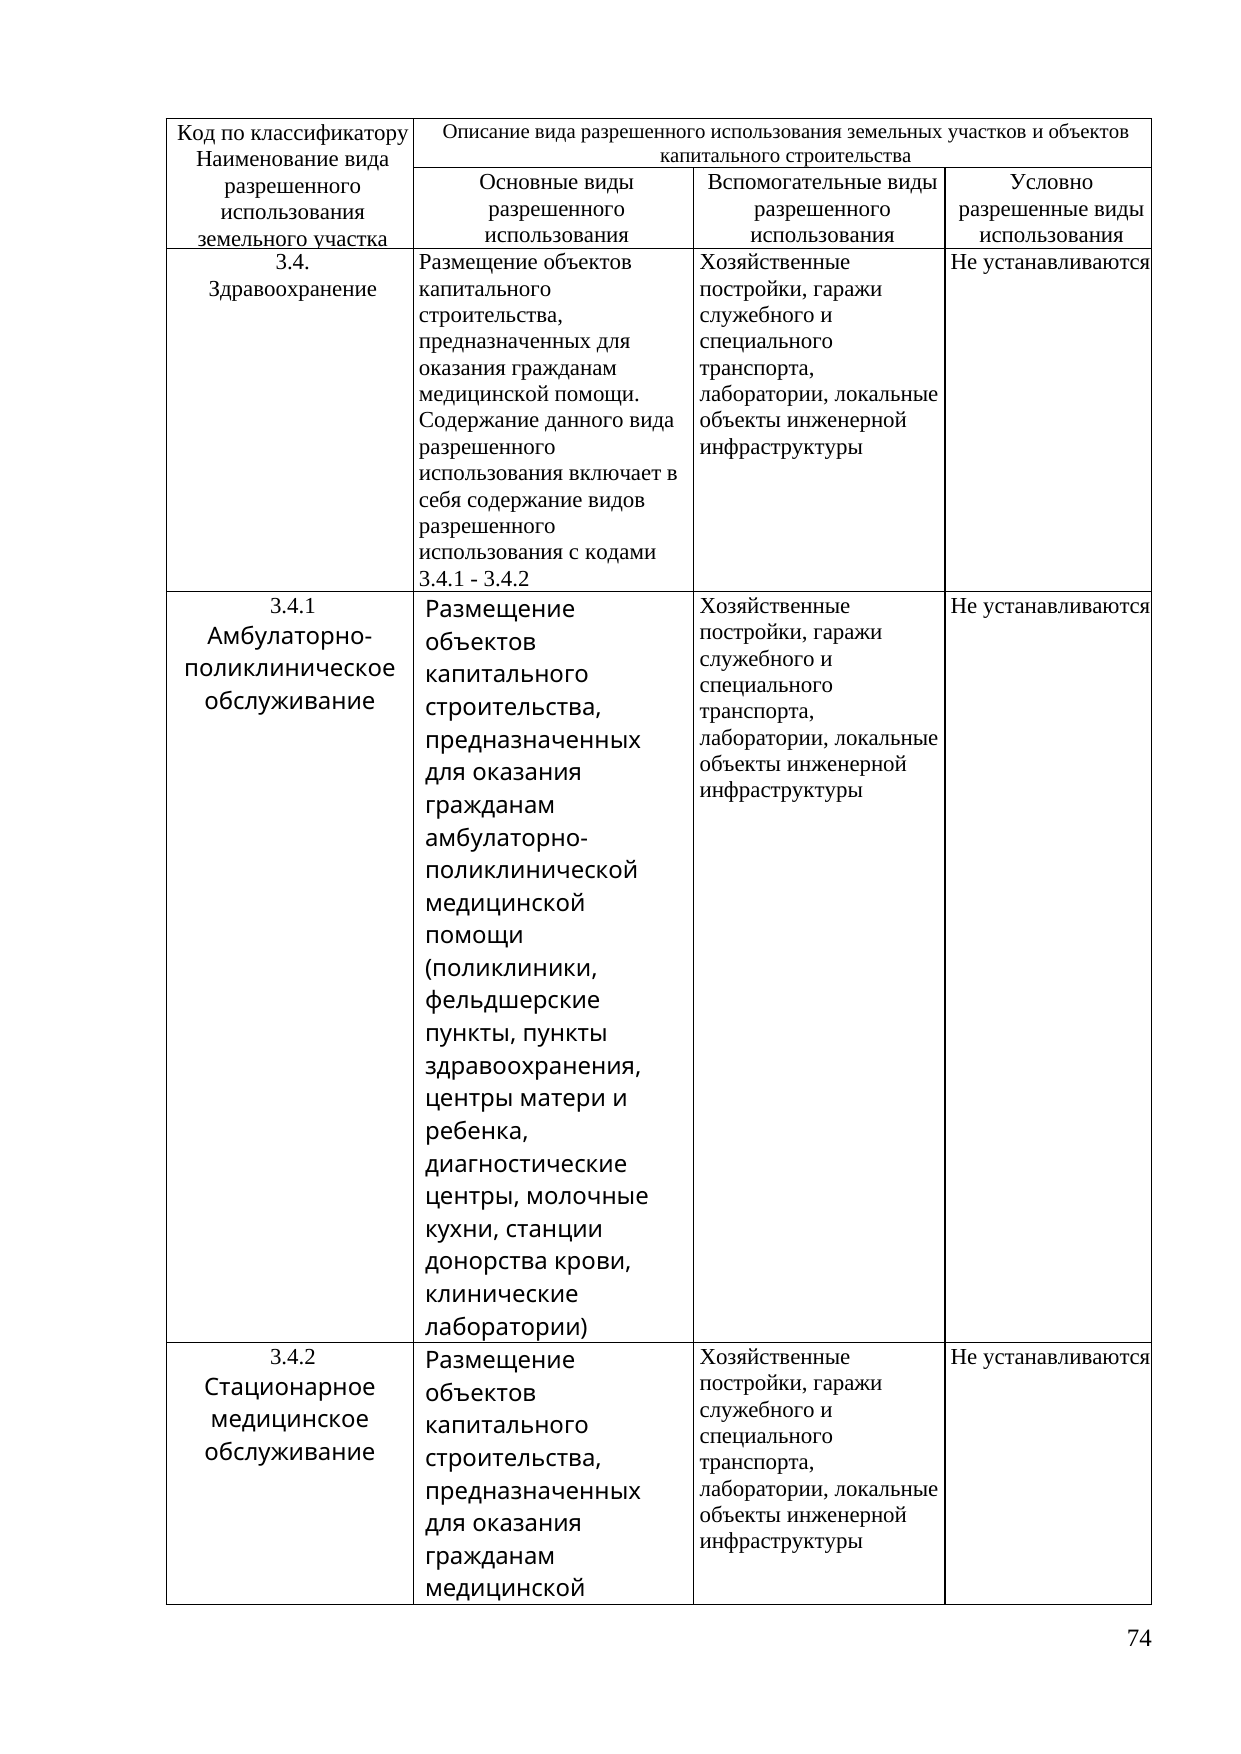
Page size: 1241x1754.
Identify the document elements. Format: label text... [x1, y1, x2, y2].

table_header Код по классификатору Наименование вида разрешенного использования земельного участка [167, 119, 413, 247]
table_header Описание вида разрешенного использования земельных участков и объектов капитального строительства [414, 119, 1151, 167]
table_cell Хозяйственные постройки, гаражи служебного и специального транспорта, лаборатории, локальные объекты инженерной инфраструктуры [694, 592, 944, 1342]
table_cell Условно разрешенные виды использования [946, 168, 1151, 247]
table_cell Размещение объектов капитального строительства, предназначенных для оказания гражданам медицинской помощи. Содержание данного вида разрешенного использования включает в себя содержание видов разрешенного использования с кодами 3.4.1 - 3.4.2 [414, 249, 693, 591]
table_cell Не устанавливаются [946, 592, 1151, 1342]
table_cell Вспомогательные виды разрешенного использования [694, 168, 944, 247]
table_cell Хозяйственные постройки, гаражи служебного и специального транспорта, лаборатории, локальные объекты инженерной инфраструктуры [694, 1343, 944, 1604]
table_cell Хозяйственные постройки, гаражи служебного и специального транспорта, лаборатории, локальные объекты инженерной инфраструктуры [694, 249, 944, 591]
table_cell 3.4.1 Амбулаторно-поликлиническое обслуживание [167, 592, 413, 1342]
table_cell Не устанавливаются [946, 249, 1151, 591]
table_cell Основные виды разрешенного использования [414, 168, 693, 247]
table_cell 3.4. Здравоохранение [167, 249, 413, 591]
table_cell Не устанавливаются [946, 1343, 1151, 1604]
table_cell Размещение объектов капитального строительства, предназначенных для оказания гражданам амбулаторно-поликлинической медицинской помощи (поликлиники, фельдшерские пункты, пункты здравоохранения, центры матери и ребенка, диагностические центры, молочные кухни, станции донорства крови, клинические лаборатории) [414, 592, 693, 1342]
table_cell 3.4.2 Стационарное медицинское обслуживание [167, 1343, 413, 1604]
